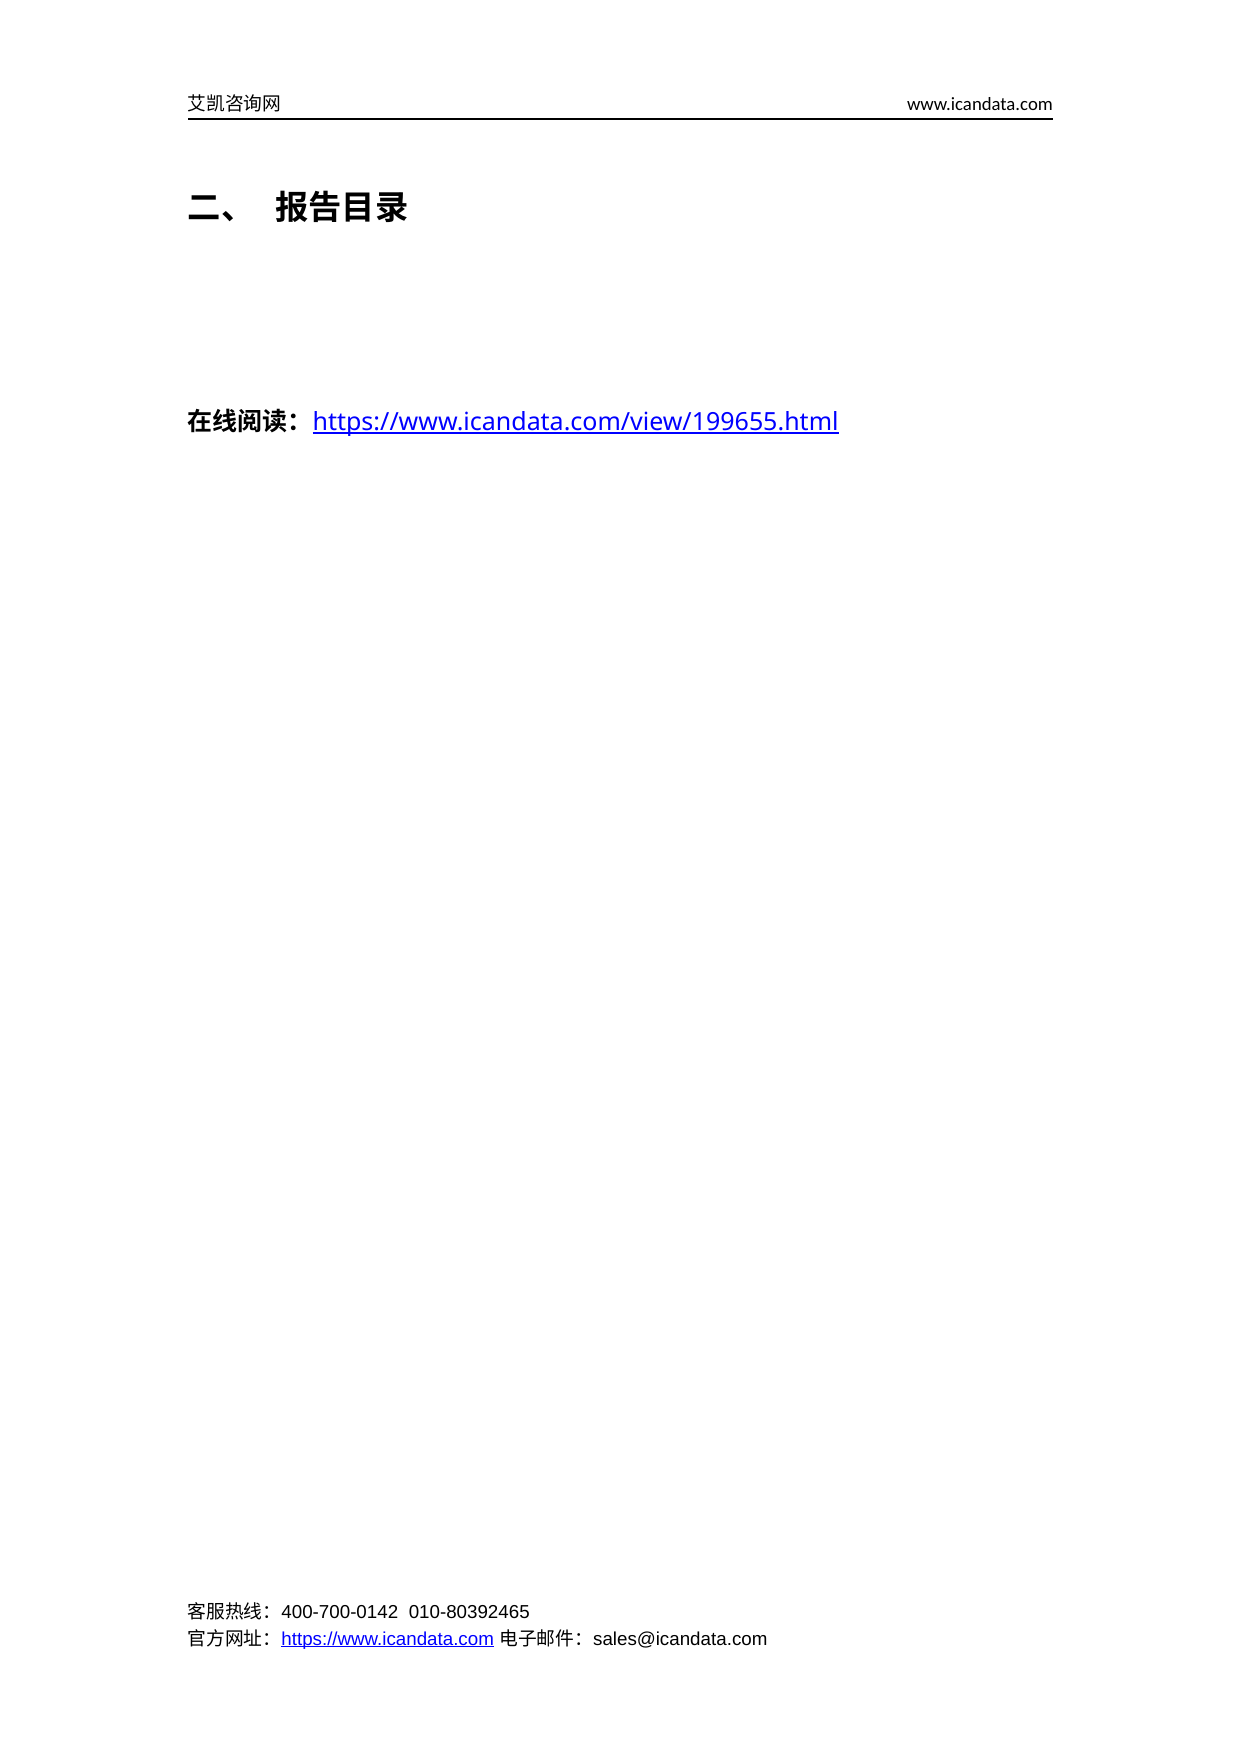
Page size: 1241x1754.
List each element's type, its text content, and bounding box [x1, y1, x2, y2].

text 在线阅读：https://www.icandata.com/view/199655.html [187, 387, 1053, 452]
subtitle 报告目录 [187, 172, 1053, 237]
